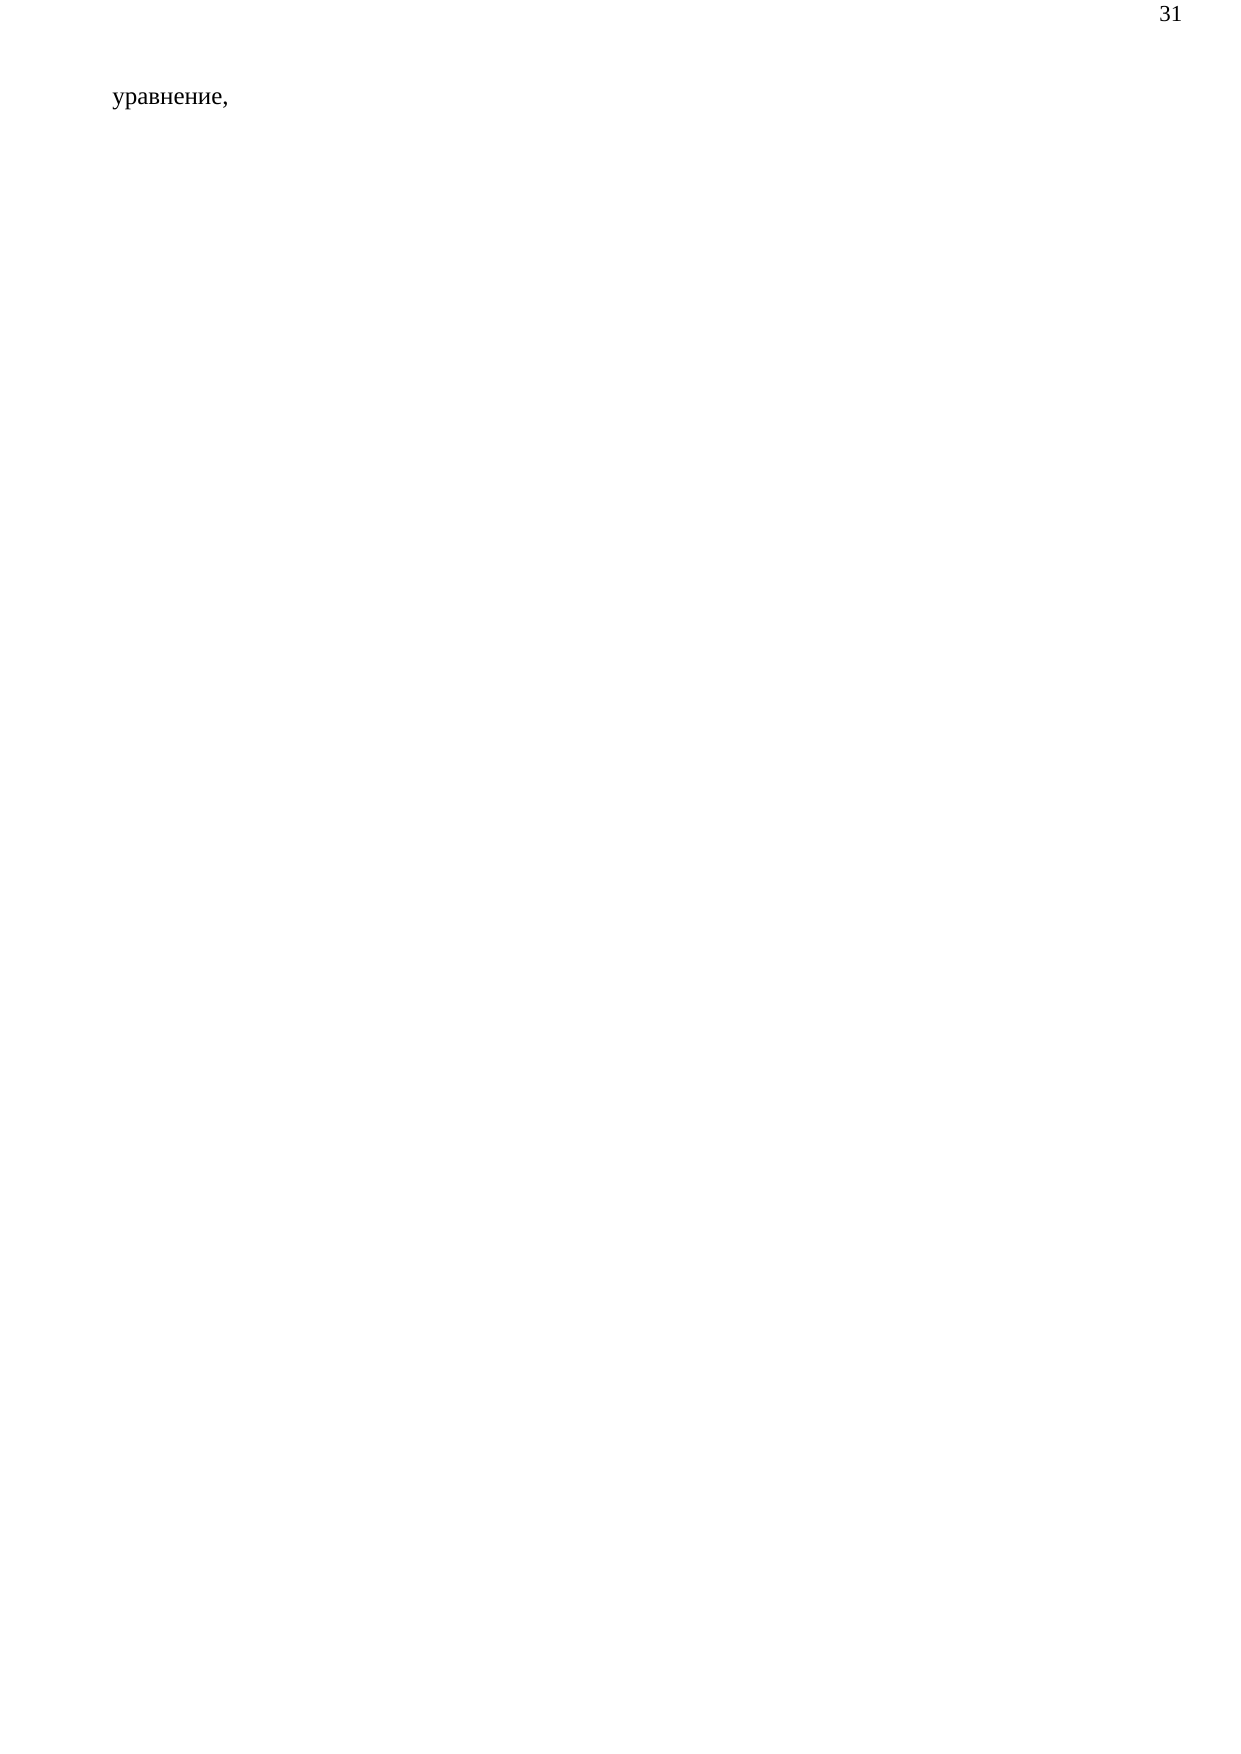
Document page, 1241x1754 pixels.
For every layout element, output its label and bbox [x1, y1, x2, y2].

list [112, 81, 1149, 110]
